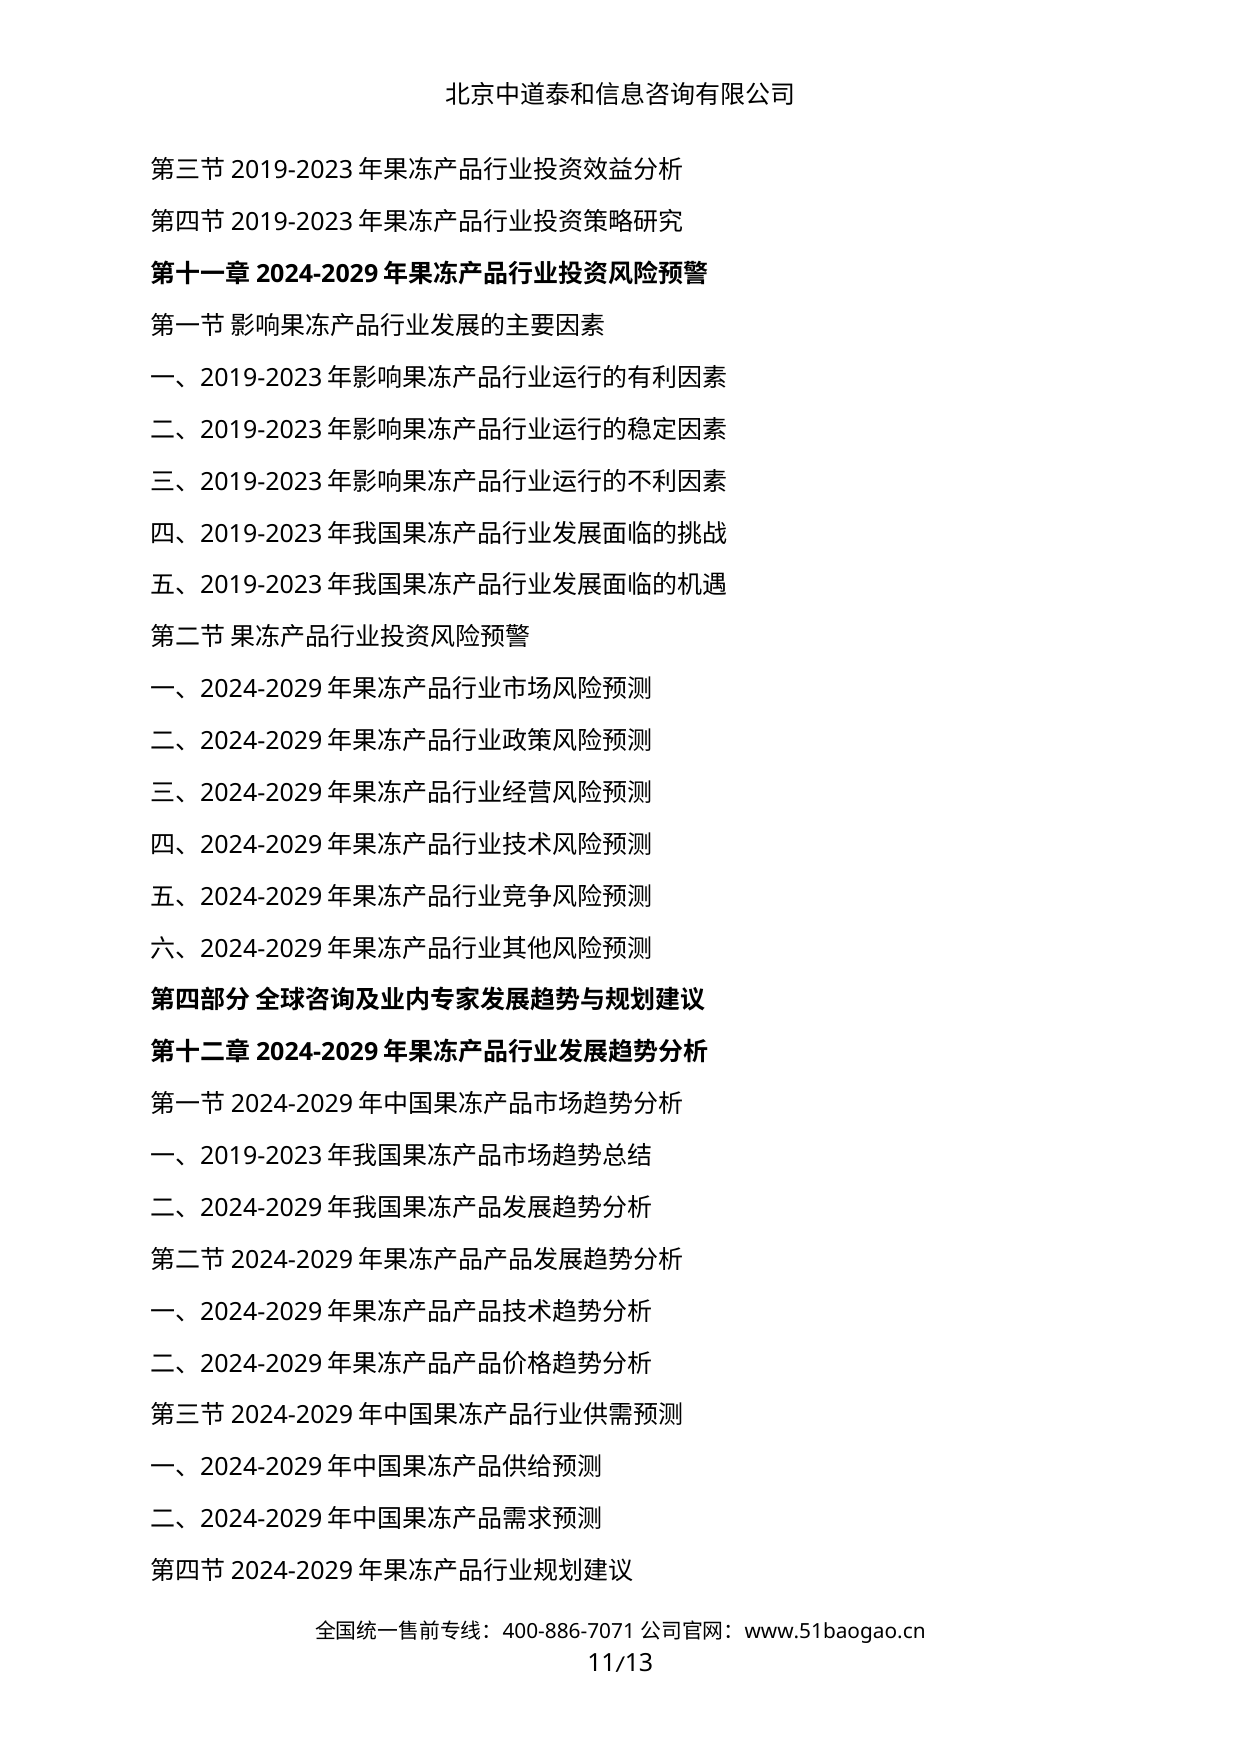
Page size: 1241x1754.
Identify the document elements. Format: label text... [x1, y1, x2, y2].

text 第十二章 2024-2029年果冻产品行业发展趋势分析 [150, 1032, 1090, 1068]
text 第三节 2024-2029年中国果冻产品行业供需预测 [150, 1395, 1090, 1431]
text 一、2019-2023年我国果冻产品市场趋势总结 [150, 1136, 1090, 1172]
text 第三节 2019-2023年果冻产品行业投资效益分析 [150, 150, 1090, 186]
text 第二节 2024-2029年果冻产品产品发展趋势分析 [150, 1239, 1090, 1276]
text 一、2024-2029年中国果冻产品供给预测 [150, 1447, 1090, 1483]
text 一、2024-2029年果冻产品产品技术趋势分析 [150, 1291, 1090, 1327]
text 二、2024-2029年果冻产品行业政策风险预测 [150, 721, 1090, 757]
text 四、2019-2023年我国果冻产品行业发展面临的挑战 [150, 513, 1090, 549]
text 第四节 2019-2023年果冻产品行业投资策略研究 [150, 202, 1090, 238]
text 二、2024-2029年中国果冻产品需求预测 [150, 1499, 1090, 1535]
text 一、2019-2023年影响果冻产品行业运行的有利因素 [150, 357, 1090, 394]
text 第四部分 全球咨询及业内专家发展趋势与规划建议 [150, 980, 1090, 1016]
text 三、2024-2029年果冻产品行业经营风险预测 [150, 772, 1090, 809]
text 第一节 影响果冻产品行业发展的主要因素 [150, 306, 1090, 342]
text 三、2019-2023年影响果冻产品行业运行的不利因素 [150, 461, 1090, 497]
text 五、2024-2029年果冻产品行业竞争风险预测 [150, 876, 1090, 912]
text 一、2024-2029年果冻产品行业市场风险预测 [150, 669, 1090, 705]
text 二、2019-2023年影响果冻产品行业运行的稳定因素 [150, 409, 1090, 446]
text 第十一章 2024-2029年果冻产品行业投资风险预警 [150, 254, 1090, 290]
text 六、2024-2029年果冻产品行业其他风险预测 [150, 928, 1090, 964]
text 二、2024-2029年果冻产品产品价格趋势分析 [150, 1343, 1090, 1379]
text 第二节 果冻产品行业投资风险预警 [150, 617, 1090, 653]
text 第一节 2024-2029年中国果冻产品市场趋势分析 [150, 1084, 1090, 1120]
text 第四节 2024-2029年果冻产品行业规划建议 [150, 1551, 1090, 1587]
text 二、2024-2029年我国果冻产品发展趋势分析 [150, 1187, 1090, 1224]
text 四、2024-2029年果冻产品行业技术风险预测 [150, 824, 1090, 861]
text 五、2019-2023年我国果冻产品行业发展面临的机遇 [150, 565, 1090, 601]
